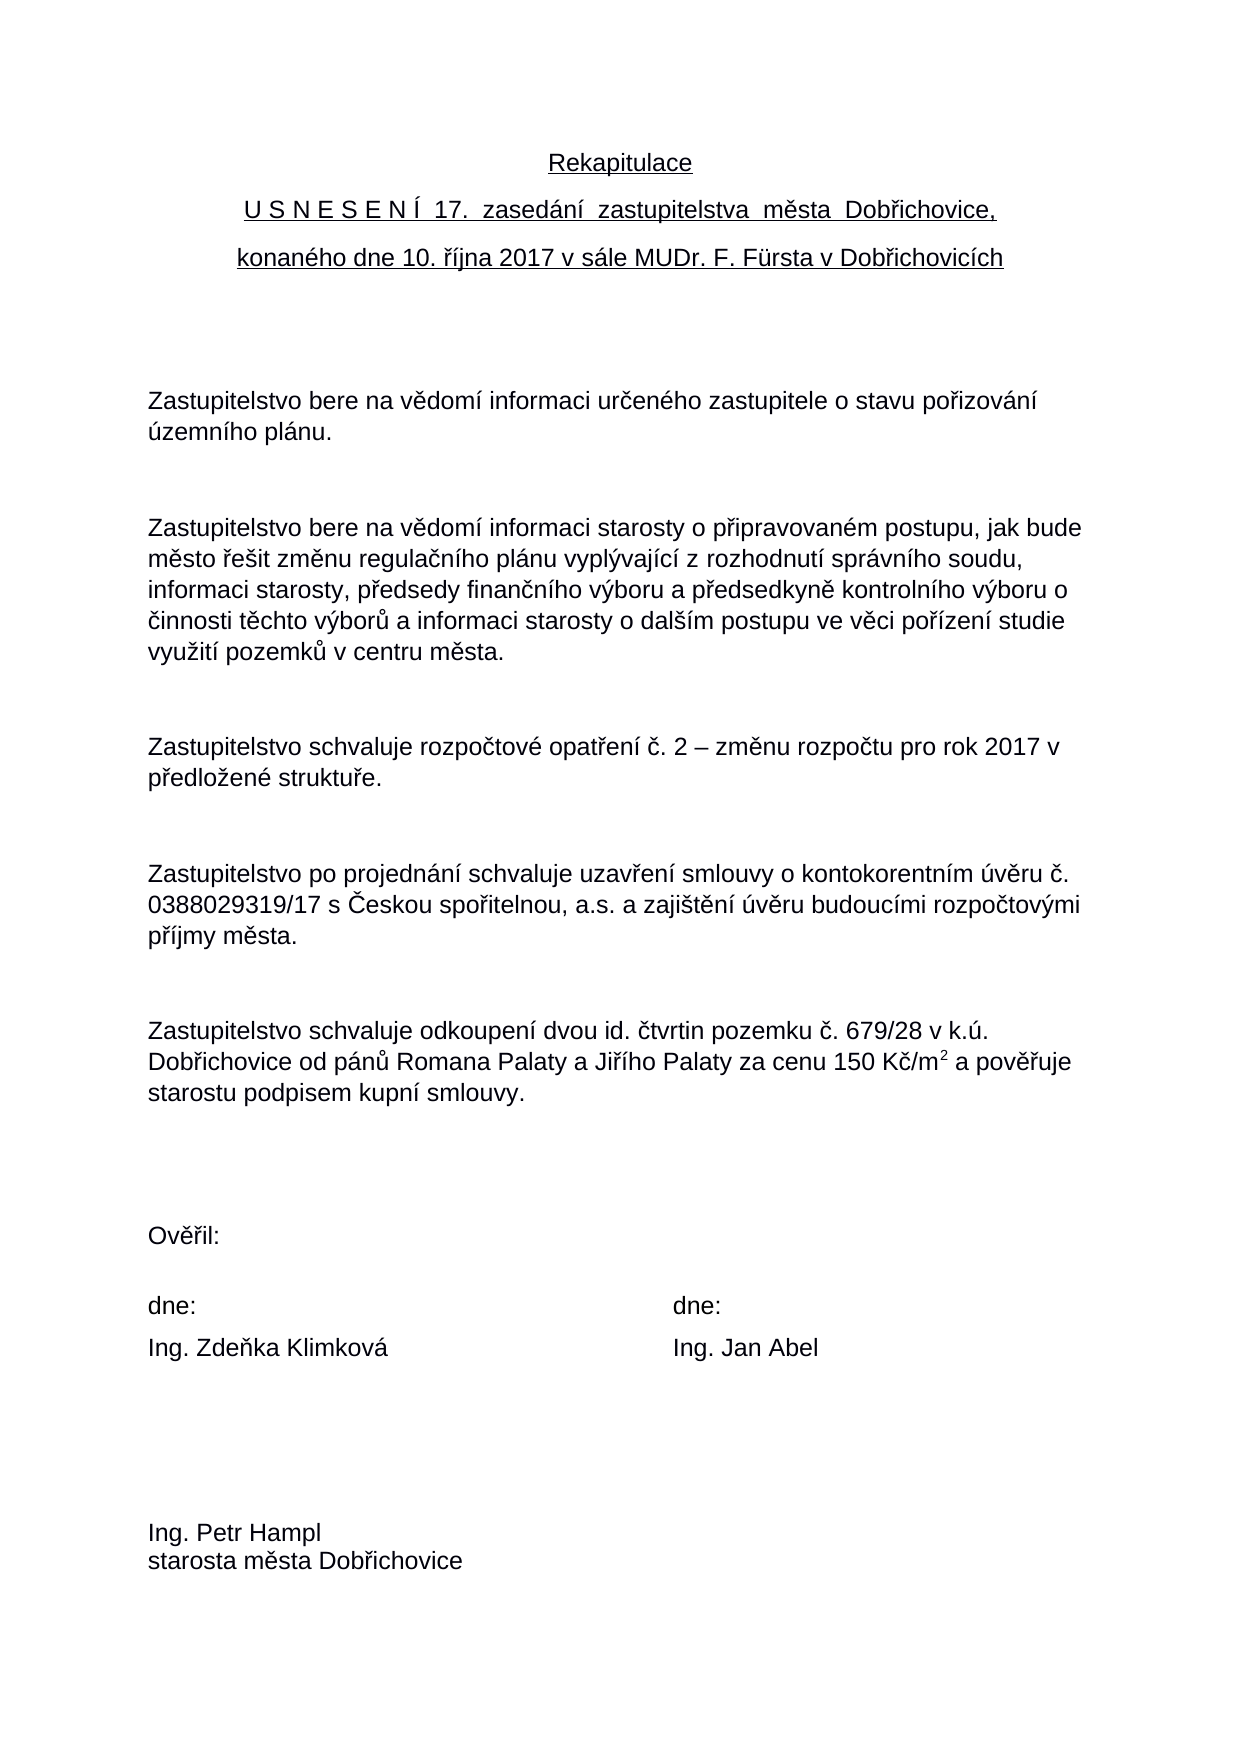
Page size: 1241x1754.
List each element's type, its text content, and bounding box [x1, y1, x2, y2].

text Ověřil: [148, 1221, 1093, 1250]
text Zastupitelstvo bere na vědomí informaci určeného zastupitele o stavu pořizování územního plánu. [148, 386, 1093, 446]
text konaného dne 10. října 2017 v sále MUDr. F. Fürsta v Dobřichovicích [148, 243, 1093, 272]
text Zastupitelstvo po projednání schvaluje uzavření smlouvy o kontokorentním úvěru č. 0388029319/17 s Českou spořitelnou, a.s. a zajištění úvěru budoucími rozpočtovými příjmy města. [148, 859, 1093, 949]
text U S N E S E N Í 17. zasedání zastupitelstva města Dobřichovice, [148, 195, 1093, 224]
text Ing. Petr Hampl [148, 1518, 1093, 1546]
text Zastupitelstvo schvaluje odkoupení dvou id. čtvrtin pozemku č. 679/28 v k.ú. Dobřichovice od pánů Romana Palaty a Jiřího Palaty za cenu 150 Kč/m2 a pověřuje starostu podpisem kupní smlouvy. [148, 1016, 1093, 1107]
text Ing. Zdeňka Klimková Ing. Jan Abel [148, 1333, 1093, 1361]
text Zastupitelstvo schvaluje rozpočtové opatření č. 2 – změnu rozpočtu pro rok 2017 v předložené struktuře. [148, 732, 1093, 792]
text Zastupitelstvo bere na vědomí informaci starosty o připravovaném postupu, jak bude město řešit změnu regulačního plánu vyplývající z rozhodnutí správního soudu, informaci starosty, předsedy finančního výboru a předsedkyně kontrolního výboru o činnosti těchto výborů a informaci starosty o dalším postupu ve věci pořízení studie využití pozemků v centru města. [148, 513, 1093, 666]
text Rekapitulace [148, 148, 1093, 176]
text starosta města Dobřichovice [148, 1546, 1093, 1575]
text dne: dne: [148, 1291, 1093, 1320]
